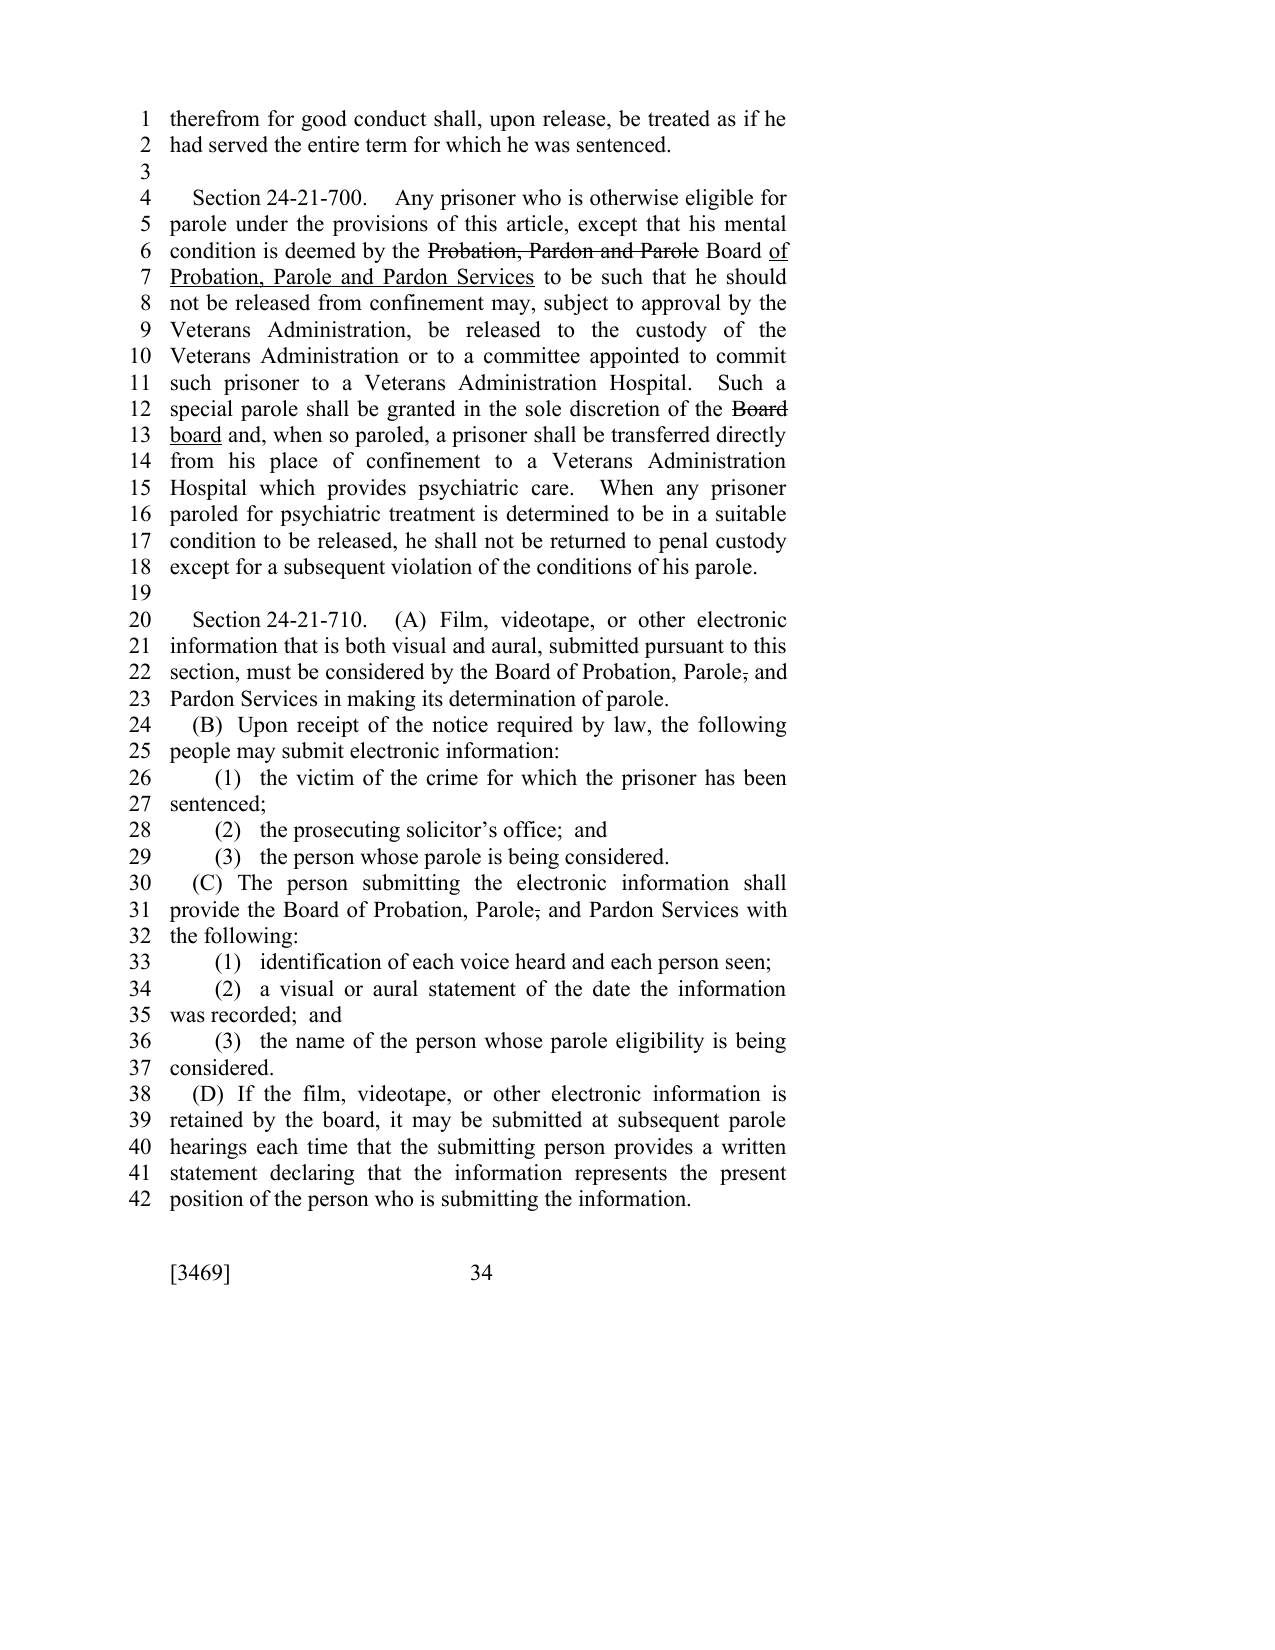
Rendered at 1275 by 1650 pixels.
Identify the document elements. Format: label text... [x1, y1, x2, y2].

text (1) identification of each voice heard and each person seen; [169, 948, 787, 975]
text (3) the name of the person whose parole eligibility is being considered. [169, 1027, 787, 1080]
text (D) If the film, videotape, or other electronic information is retained by the board, it may be submitted at subsequent parole hearings each time that the submitting person provides a written statement declaring that the information represents the present position of the person who is submitting the information. [169, 1080, 787, 1212]
text (C) The person submitting the electronic information shall provide the Board of Probation, Parole, and Pardon Services with the following: [169, 869, 787, 948]
text (2) a visual or aural statement of the date the information was recorded; and [169, 975, 787, 1027]
text (B) Upon receipt of the notice required by law, the following people may submit electronic information: [169, 711, 787, 764]
text Section 24-21-710. (A) Film, videotape, or other electronic information that is both visual and aural, submitted pursuant to this section, must be considered by the Board of Probation, Parole, and Pardon Services in making its determination of parole. [169, 606, 787, 711]
text (2) the prosecuting solicitor’s office; and [169, 817, 787, 843]
text Section 24-21-700. Any prisoner who is otherwise eligible for parole under the provisions of this article, except that his mental condition is deemed by the Probation, Pardon and Parole Board of Probation, Parole and Pardon Services to be such that he should not be released from confinement may, subject to approval by the Veterans Administration, be released to the custody of the Veterans Administration or to a committee appointed to commit such prisoner to a Veterans Administration Hospital. Such a special parole shall be granted in the sole discretion of the Board board and, when so paroled, a prisoner shall be transferred directly from his place of confinement to a Veterans Administration Hospital which provides psychiatric care. When any prisoner paroled for psychiatric treatment is determined to be in a suitable condition to be released, he shall not be returned to penal custody except for a subsequent violation of the conditions of his parole. [169, 184, 787, 579]
text (3) the person whose parole is being considered. [169, 843, 787, 869]
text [169, 105, 787, 158]
text (1) the victim of the crime for which the prisoner has been sentenced; [169, 764, 787, 817]
